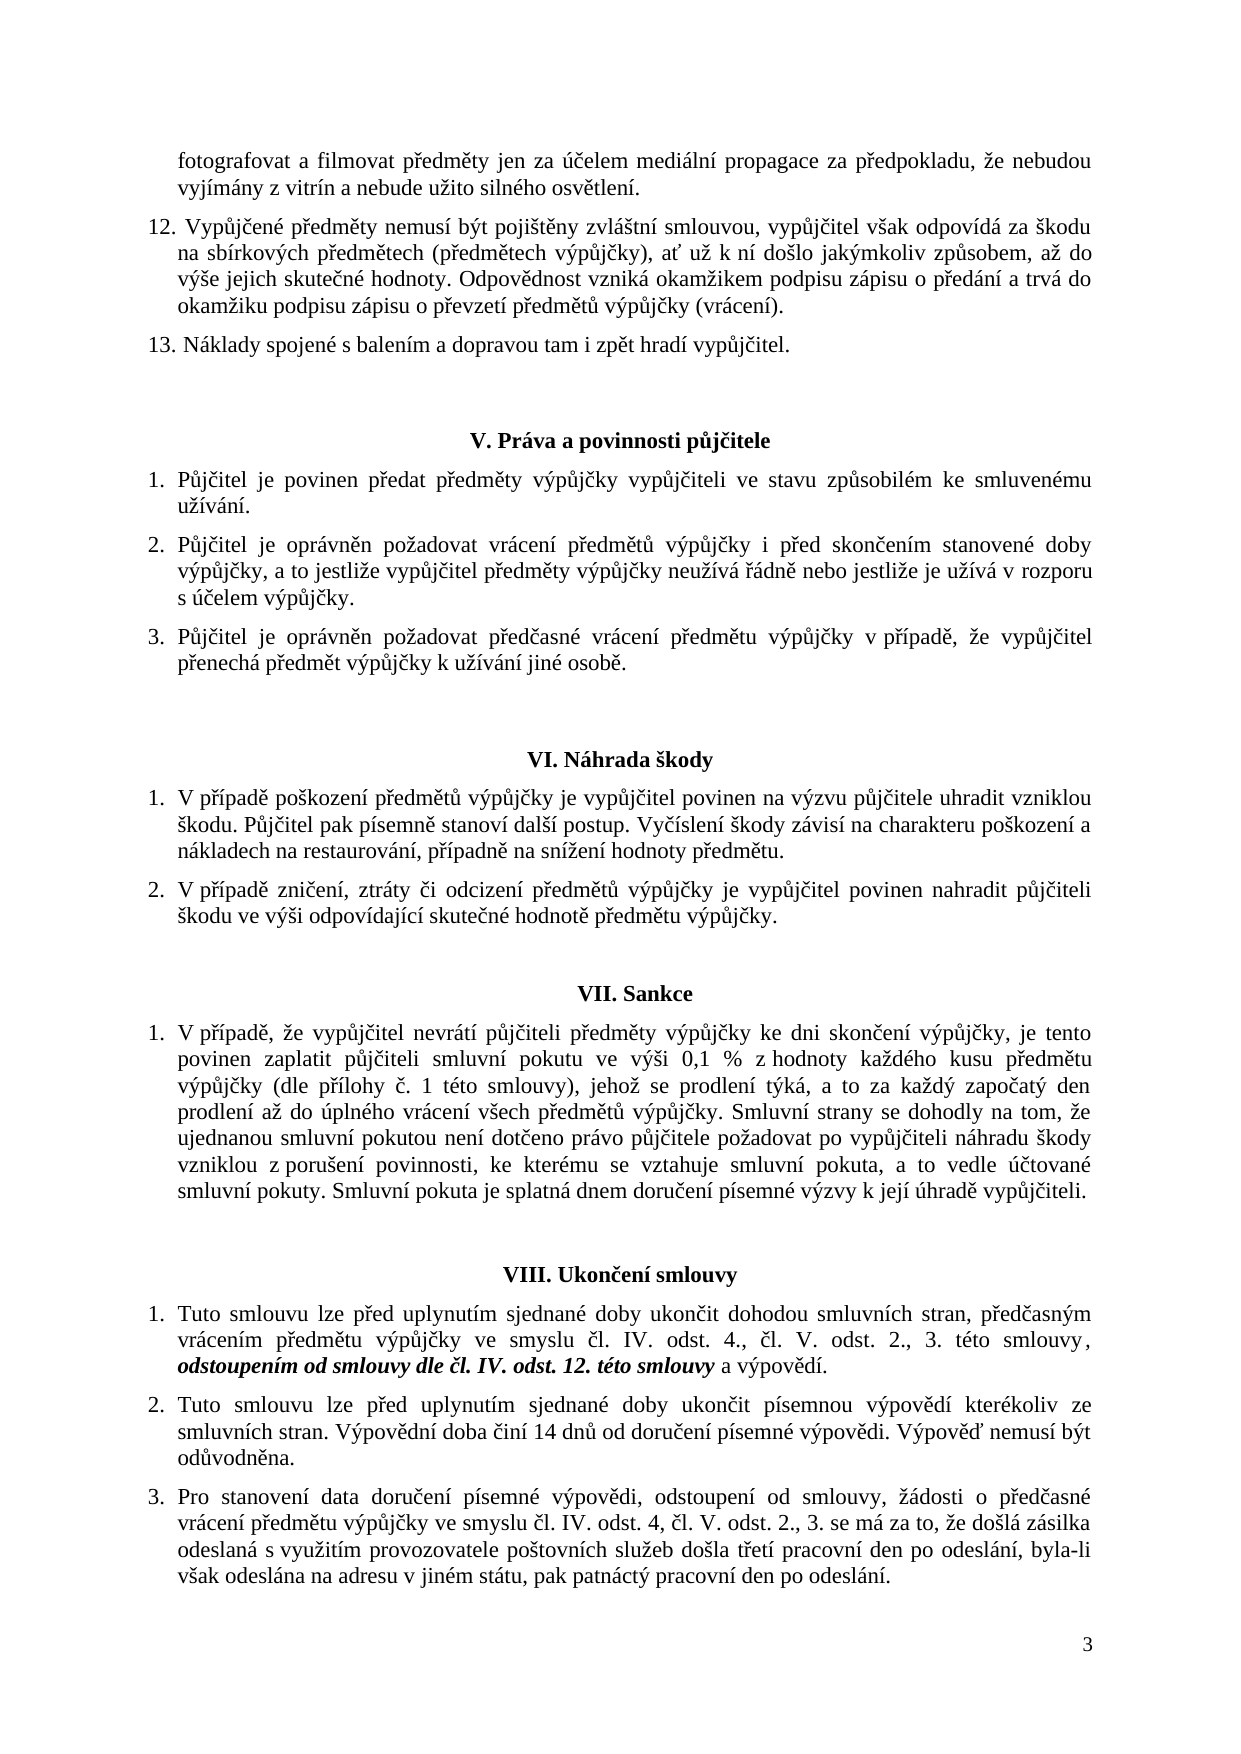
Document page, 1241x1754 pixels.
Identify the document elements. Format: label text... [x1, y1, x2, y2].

list Půjčitel je oprávněn požadovat vrácení předmětů výpůjčky i před skončením stanovené doby výpůjčky, a to jestliže vypůjčitel předměty výpůjčky neužívá řádně nebo jestliže je užívá v rozporu s účelem výpůjčky. [148, 531, 1093, 610]
list V případě, že vypůjčitel nevrátí půjčiteli předměty výpůjčky ke dni skončení výpůjčky, je tento povinen zaplatit půjčiteli smluvní pokutu ve výši 0,1 % z hodnoty každého kusu předmětu výpůjčky (dle přílohy č. 1 této smlouvy), jehož se prodlení týká, a to za každý započatý den prodlení až do úplného vrácení všech předmětů výpůjčky. Smluvní strany se dohodly na tom, že ujednanou smluvní pokutou není dotčeno právo půjčitele požadovat po vypůjčiteli náhradu škody vzniklou z porušení povinnosti, ke kterému se vztahuje smluvní pokuta, a to vedle účtované smluvní pokuty. Smluvní pokuta je splatná dnem doručení písemné výzvy k její úhradě vypůjčiteli. [148, 1019, 1093, 1203]
list Půjčitel je oprávněn požadovat předčasné vrácení předmětu výpůjčky v případě, že vypůjčitel přenechá předmět výpůjčky k užívání jiné osobě. [148, 623, 1093, 676]
text VII. Sankce [177, 980, 1093, 1006]
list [148, 148, 1093, 200]
list Tuto smlouvu lze před uplynutím sjednané doby ukončit dohodou smluvních stran, předčasným vrácením předmětu výpůjčky ve smyslu čl. IV. odst. 4., čl. V. odst. 2., 3. této smlouvy, odstoupením od smlouvy dle čl. IV. odst. 12. této smlouvy a výpovědí. [148, 1300, 1093, 1379]
list Pro stanovení data doručení písemné výpovědi, odstoupení od smlouvy, žádosti o předčasné vrácení předmětu výpůjčky ve smyslu čl. IV. odst. 4, čl. V. odst. 2., 3. se má za to, že došlá zásilka odeslaná s využitím provozovatele poštovních služeb došla třetí pracovní den po odeslání, byla-li však odeslána na adresu v jiném státu, pak patnáctý pracovní den po odeslání. [148, 1483, 1093, 1588]
list Půjčitel je povinen předat předměty výpůjčky vypůjčiteli ve stavu způsobilém ke smluvenému užívání. [148, 466, 1093, 519]
text V. Práva a povinnosti půjčitele [148, 427, 1093, 453]
list V případě poškození předmětů výpůjčky je vypůjčitel povinen na výzvu půjčitele uhradit vzniklou škodu. Půjčitel pak písemně stanoví další postup. Vyčíslení škody závisí na charakteru poškození a nákladech na restaurování, případně na snížení hodnoty předmětu. [148, 784, 1093, 863]
text VI. Náhrada škody [148, 746, 1093, 772]
text VIII. Ukončení smlouvy [148, 1261, 1093, 1287]
list Vypůjčené předměty nemusí být pojištěny zvláštní smlouvou, vypůjčitel však odpovídá za škodu na sbírkových předmětech (předmětech výpůjčky), ať už k ní došlo jakýmkoliv způsobem, až do výše jejich skutečné hodnoty. Odpovědnost vzniká okamžikem podpisu zápisu o předání a trvá do okamžiku podpisu zápisu o převzetí předmětů výpůjčky (vrácení). [148, 213, 1093, 318]
list Náklady spojené s balením a dopravou tam i zpět hradí vypůjčitel. [148, 331, 1093, 357]
list Tuto smlouvu lze před uplynutím sjednané doby ukončit písemnou výpovědí kterékoliv ze smluvních stran. Výpovědní doba činí 14 dnů od doručení písemné výpovědi. Výpověď nemusí být odůvodněna. [148, 1391, 1093, 1471]
list V případě zničení, ztráty či odcizení předmětů výpůjčky je vypůjčitel povinen nahradit půjčiteli škodu ve výši odpovídající skutečné hodnotě předmětu výpůjčky. [148, 876, 1093, 929]
